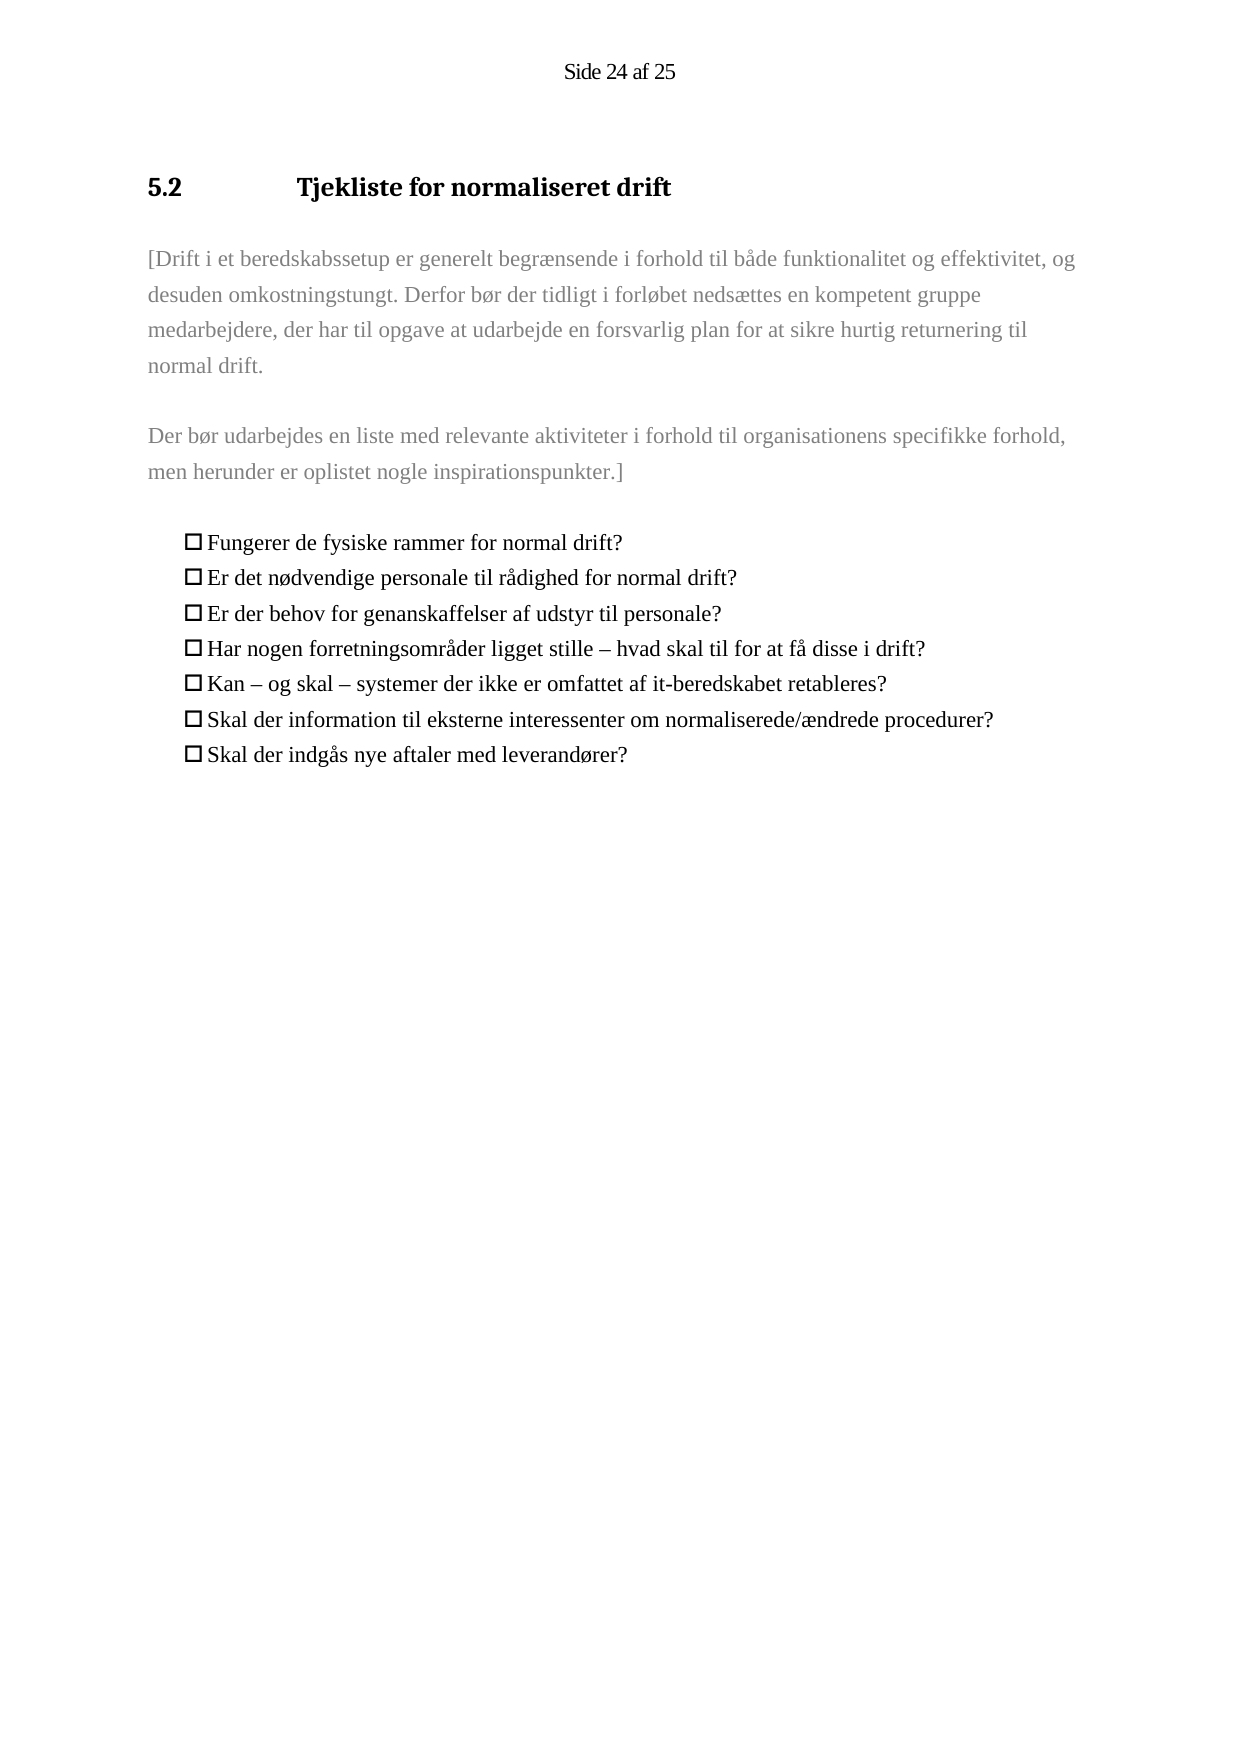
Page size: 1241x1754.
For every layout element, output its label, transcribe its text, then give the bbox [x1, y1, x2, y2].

list Er der behov for genanskaffelser af udstyr til personale? [183, 593, 1092, 628]
list Er det nødvendige personale til rådighed for normal drift? [183, 557, 1092, 593]
list Skal der information til eksterne interessenter om normaliserede/ændrede procedurer? [183, 699, 1092, 734]
subtitle Tjekliste for normaliseret drift [148, 172, 1092, 203]
list Kan – og skal – systemer der ikke er omfattet af it-beredskabet retableres? [183, 663, 1092, 699]
text Der bør udarbejdes en liste med relevante aktiviteter i forhold til organisationens specifikke forhold, men herunder er oplistet nogle inspirationspunkter.] [148, 416, 1092, 486]
list Fungerer de fysiske rammer for normal drift? [183, 522, 1092, 557]
text [Drift i et beredskabssetup er generelt begrænsende i forhold til både funktionalitet og effektivitet, og desuden omkostningstungt. Derfor bør der tidligt i forløbet nedsættes en kompetent gruppe medarbejdere, der har til opgave at udarbejde en forsvarlig plan for at sikre hurtig returnering til normal drift. [148, 238, 1092, 380]
list Har nogen forretningsområder ligget stille – hvad skal til for at få disse i drift? [183, 628, 1092, 663]
list Skal der indgås nye aftaler med leverandører? [183, 734, 1092, 770]
